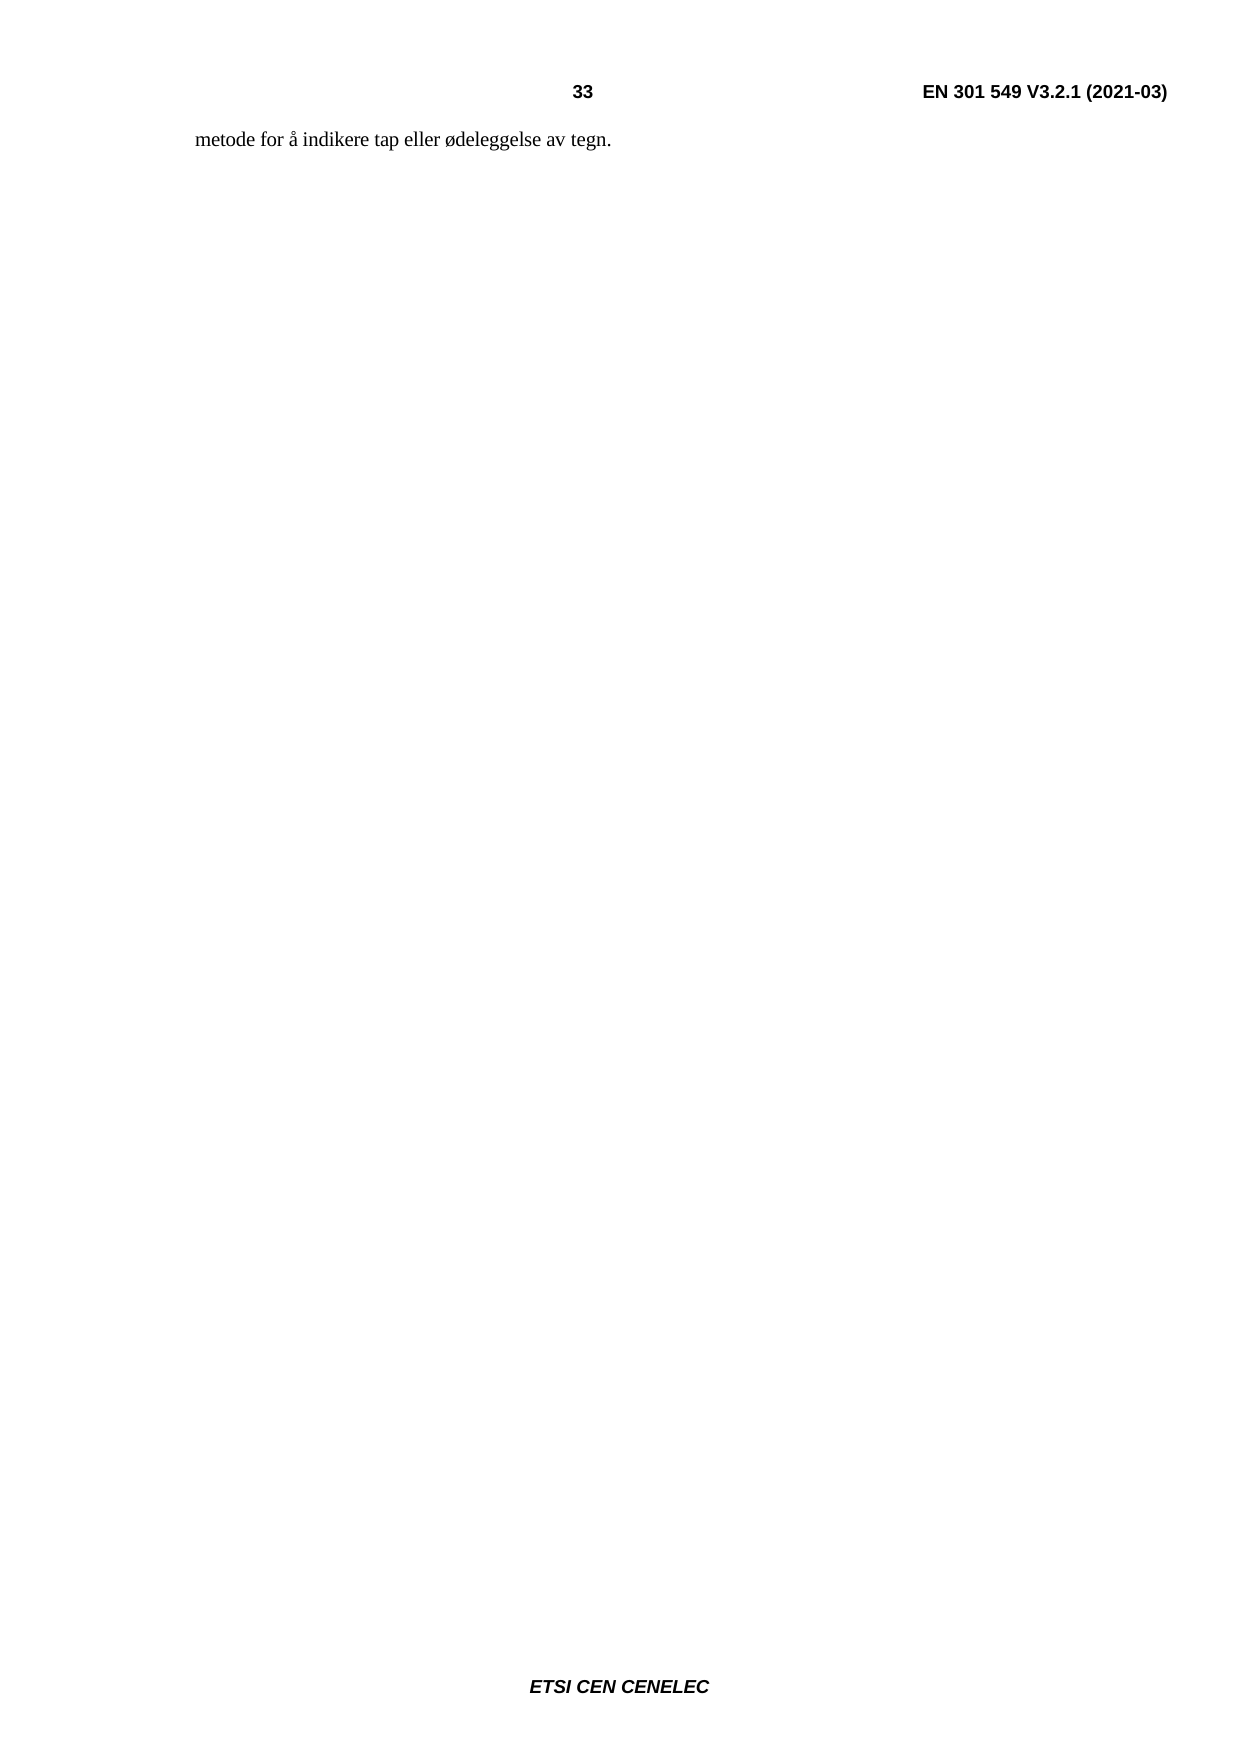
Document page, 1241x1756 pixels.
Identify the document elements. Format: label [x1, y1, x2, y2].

list [147, 127, 1111, 151]
